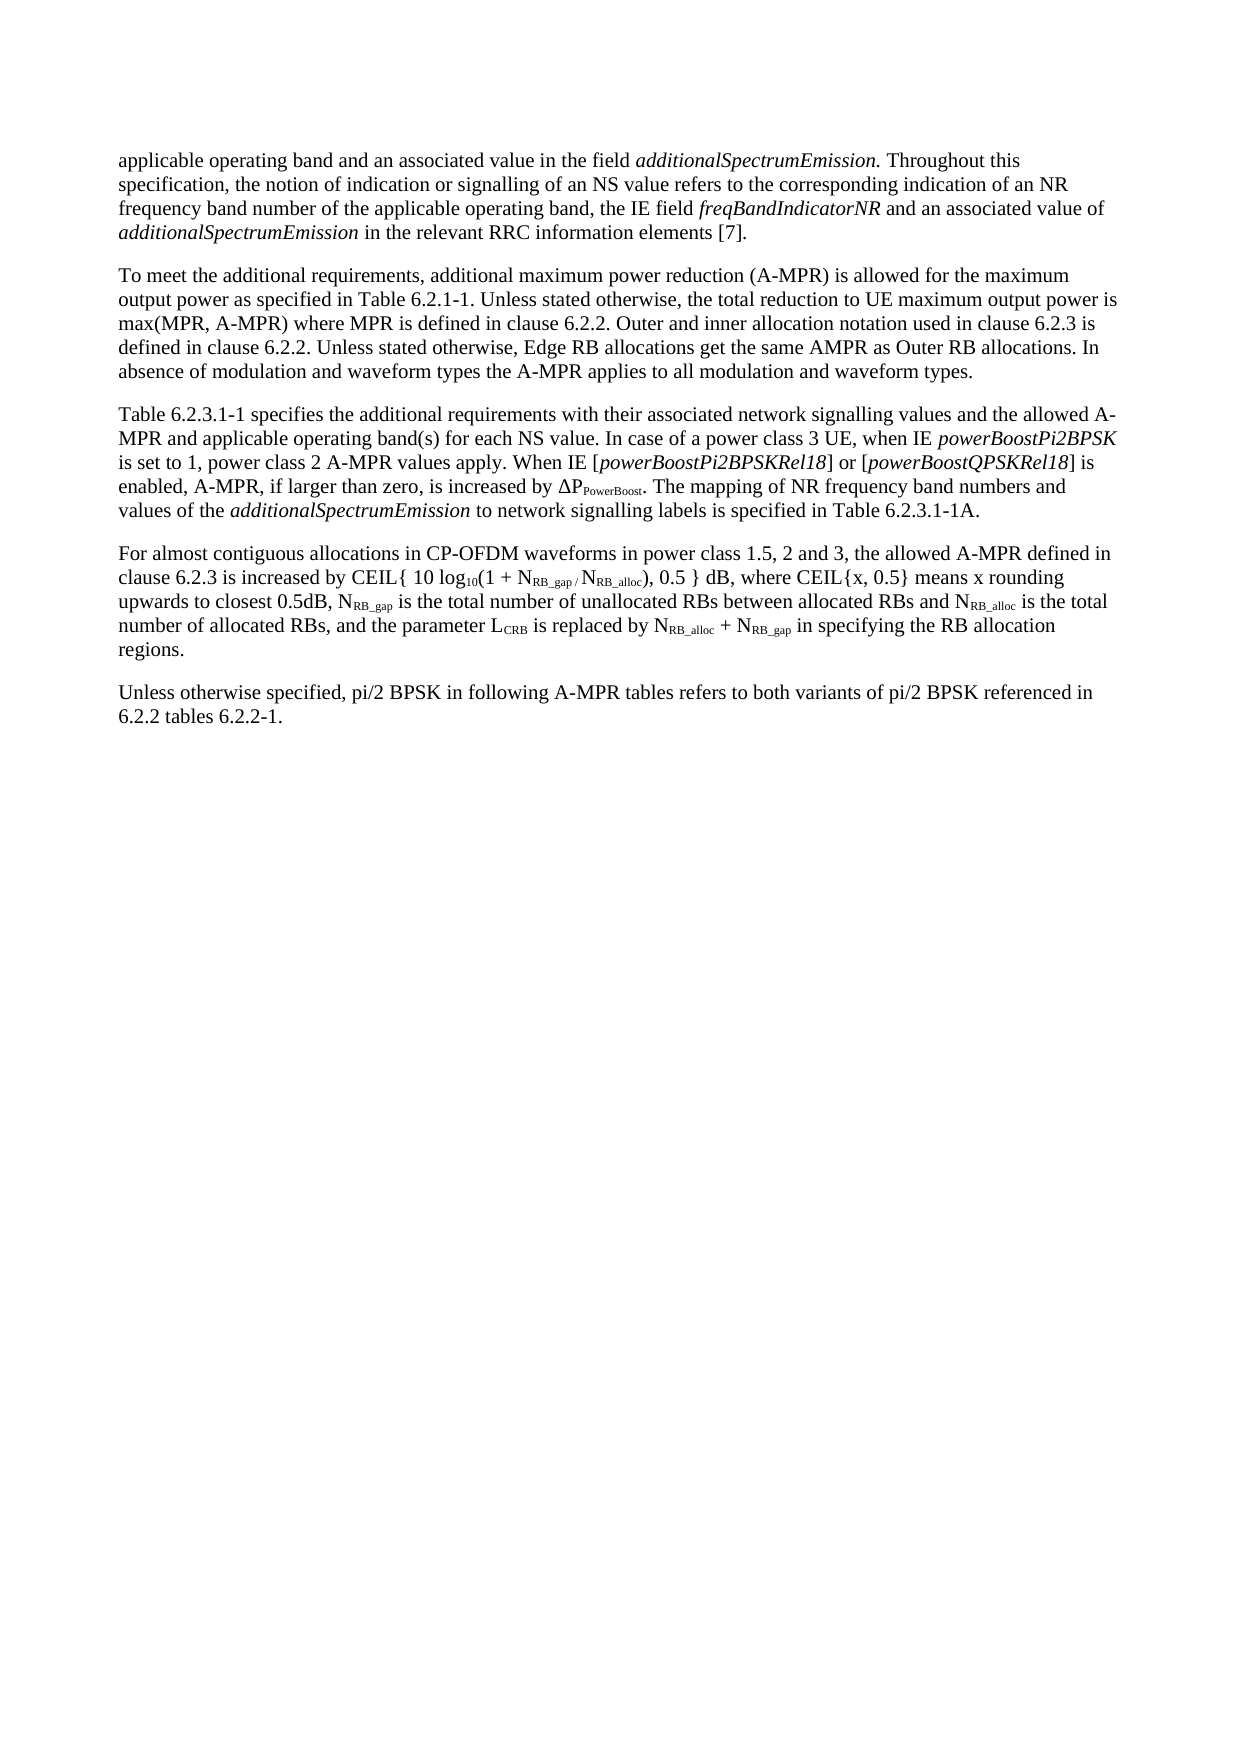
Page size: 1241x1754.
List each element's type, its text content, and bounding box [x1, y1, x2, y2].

text Table 6.2.3.1-1 specifies the additional requirements with their associated network signalling values and the allowed A-MPR and applicable operating band(s) for each NS value. In case of a power class 3 UE, when IE powerBoostPi2BPSK is set to 1, power class 2 A-MPR values apply. When IE [powerBoostPi2BPSKRel18] or [powerBoostQPSKRel18] is enabled, A-MPR, if larger than zero, is increased by ΔPPowerBoost. The mapping of NR frequency band numbers and values of the additionalSpectrumEmission to network signalling labels is specified in Table 6.2.3.1-1A. [118, 402, 1122, 522]
text Unless otherwise specified, pi/2 BPSK in following A-MPR tables refers to both variants of pi/2 BPSK referenced in 6.2.2 tables 6.2.2-1. [118, 680, 1122, 728]
text For almost contiguous allocations in CP-OFDM waveforms in power class 1.5, 2 and 3, the allowed A-MPR defined in clause 6.2.3 is increased by CEIL{ 10 log10(1 + NRB_gap / NRB_alloc), 0.5 } dB, where CEIL{x, 0.5} means x rounding upwards to closest 0.5dB, NRB_gap is the total number of unallocated RBs between allocated RBs and NRB_alloc is the total number of allocated RBs, and the parameter LCRB is replaced by NRB_alloc + NRB_gap in specifying the RB allocation regions. [118, 541, 1122, 661]
text To meet the additional requirements, additional maximum power reduction (A-MPR) is allowed for the maximum output power as specified in Table 6.2.1-1. Unless stated otherwise, the total reduction to UE maximum output power is max(MPR, A-MPR) where MPR is defined in clause 6.2.2. Outer and inner allocation notation used in clause 6.2.3 is defined in clause 6.2.2. Unless stated otherwise, Edge RB allocations get the same AMPR as Outer RB allocations. In absence of modulation and waveform types the A-MPR applies to all modulation and waveform types. [118, 263, 1122, 383]
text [118, 148, 1122, 244]
